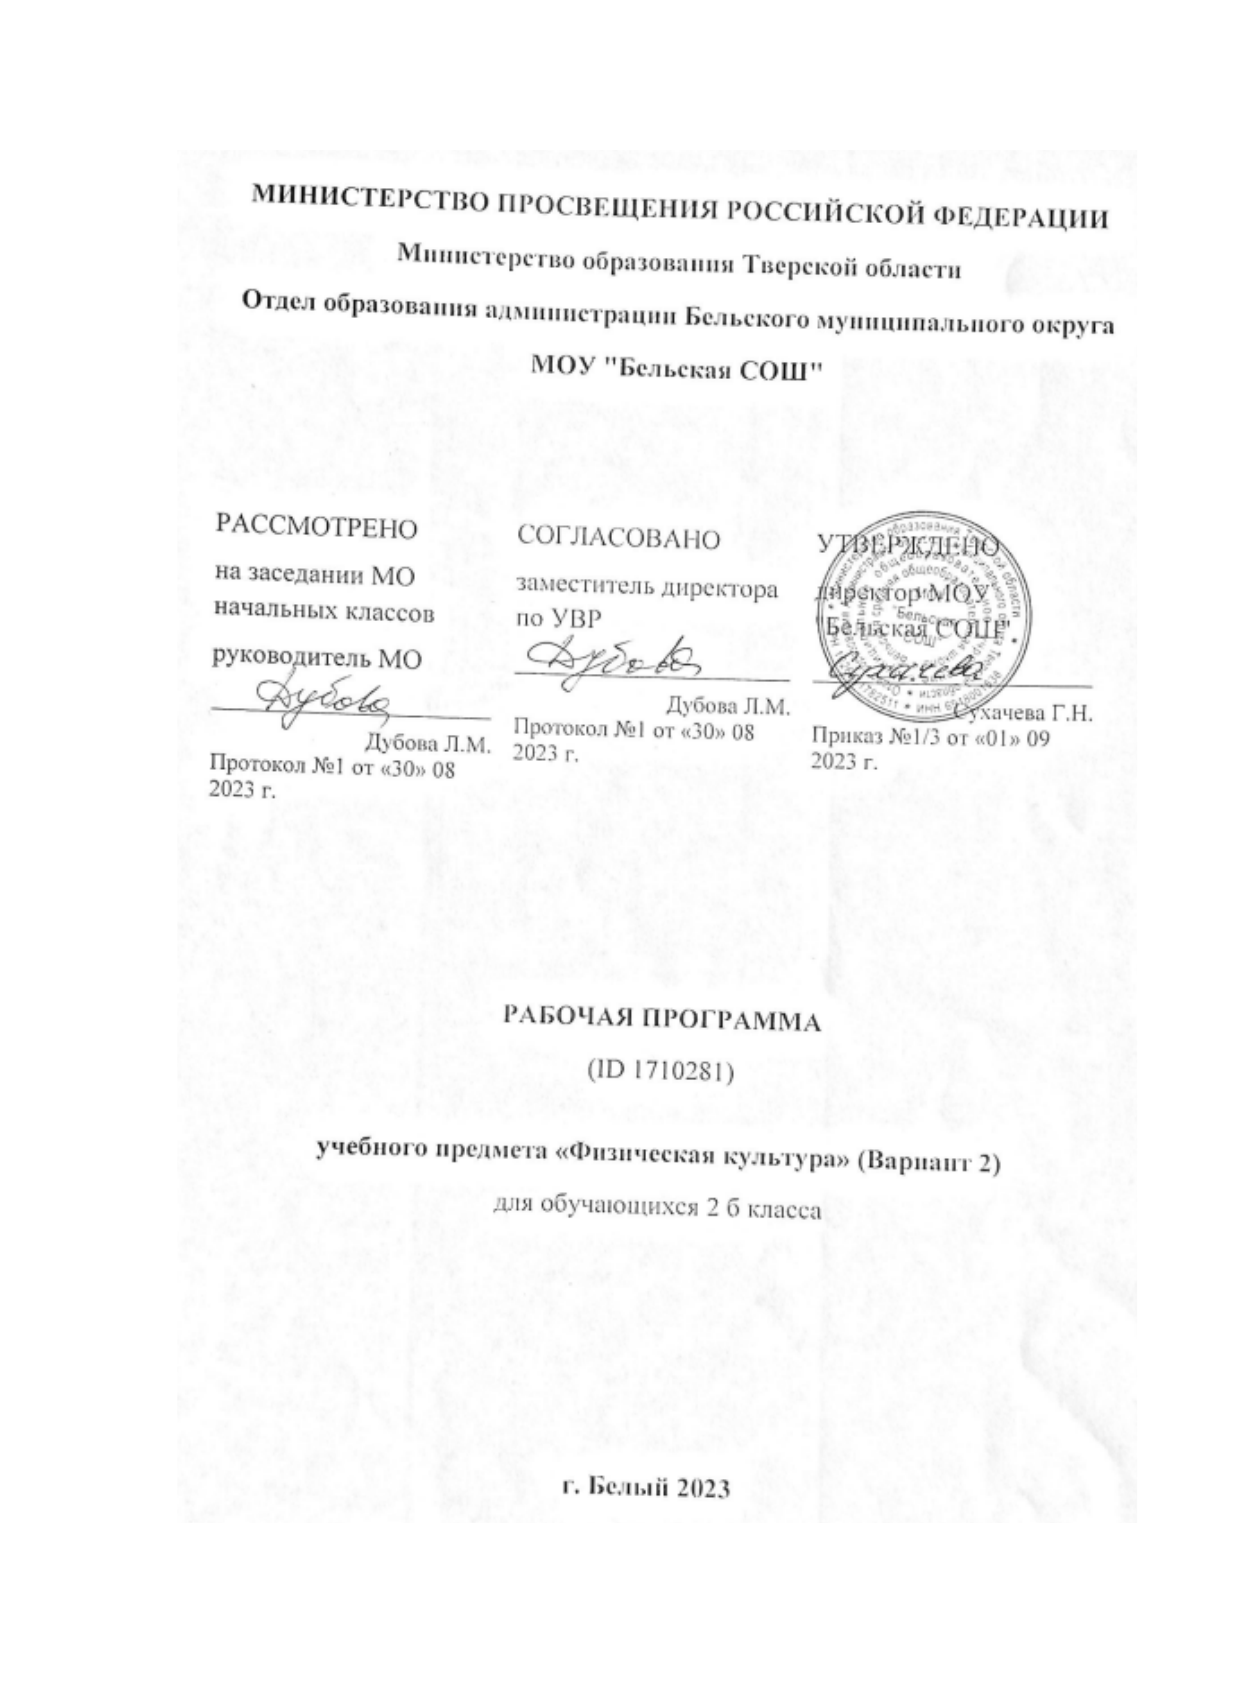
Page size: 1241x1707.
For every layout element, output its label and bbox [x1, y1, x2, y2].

picture [177, 150, 1138, 1523]
